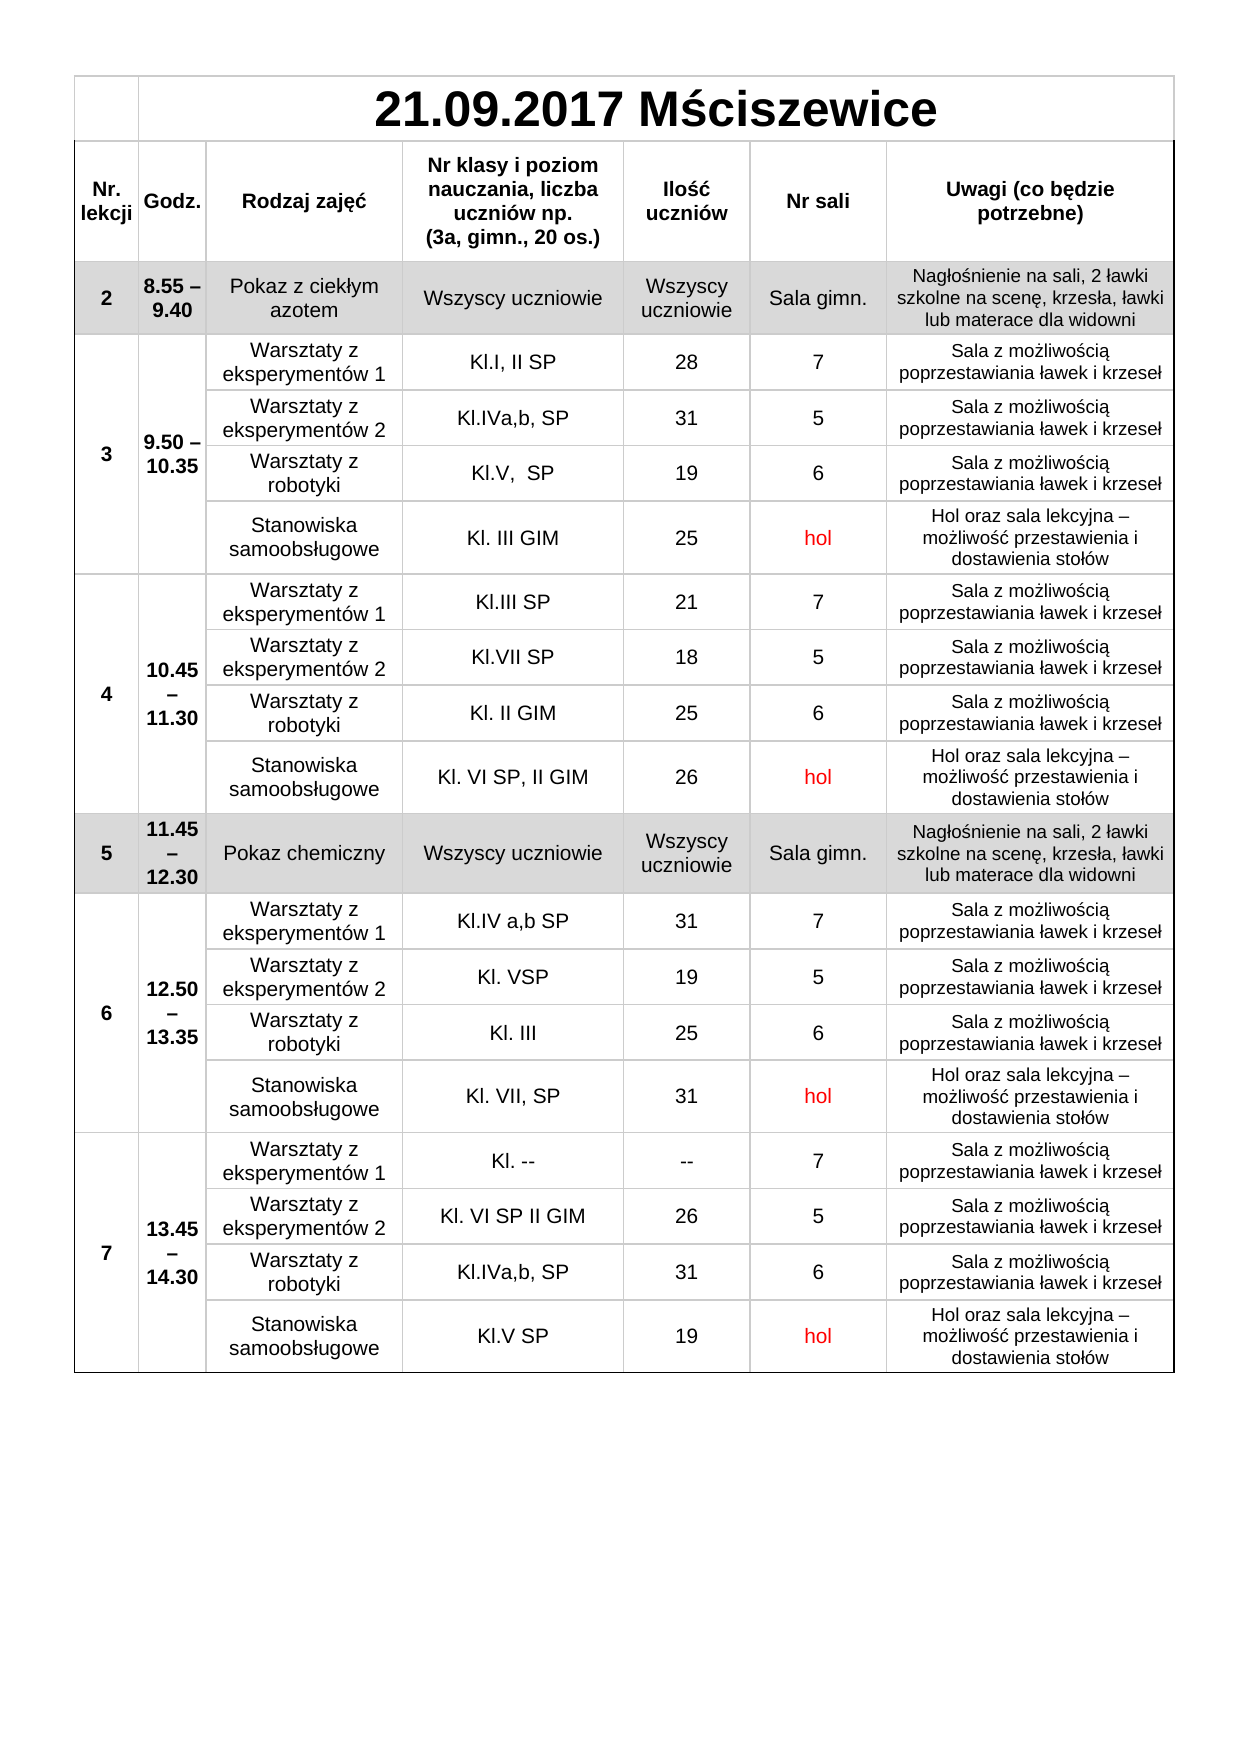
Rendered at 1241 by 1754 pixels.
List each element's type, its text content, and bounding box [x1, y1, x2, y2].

table_cell Kl. II GIM [403, 686, 623, 740]
table_cell Sala z możliwością poprzestawiania ławek i krzeseł [887, 1245, 1173, 1299]
table_cell Kl.IVa,b, SP [403, 391, 623, 444]
table_cell Stanowiska samoobsługowe [207, 1301, 402, 1372]
table_cell Wszyscy uczniowie [624, 814, 749, 892]
table_cell Kl.V SP [403, 1301, 623, 1372]
table_cell 13.45 – 14.30 [139, 1133, 205, 1372]
table_cell Sala z możliwością poprzestawiania ławek i krzeseł [887, 894, 1173, 948]
table_cell Nagłośnienie na sali, 2 ławki szkolne na scenę, krzesła, ławki lub materace dla widowni [887, 814, 1173, 892]
table_cell Warsztaty z eksperymentów 2 [207, 391, 402, 444]
table_cell Warsztaty z eksperymentów 2 [207, 1189, 402, 1243]
table_cell 7 [751, 1133, 886, 1188]
table_cell 9.50 – 10.35 [139, 335, 205, 573]
table_cell 7 [751, 894, 886, 948]
table_cell 6 [75, 894, 138, 1132]
table_cell Pokaz z ciekłym azotem [207, 262, 402, 333]
table_cell Uwagi (co będzie potrzebne) [887, 142, 1173, 261]
table_cell Sala gimn. [751, 262, 886, 333]
table_cell Stanowiska samoobsługowe [207, 502, 402, 573]
table_cell Stanowiska samoobsługowe [207, 1061, 402, 1132]
table_cell Warsztaty z eksperymentów 1 [207, 575, 402, 628]
table_cell 19 [624, 446, 749, 500]
table_cell Stanowiska samoobsługowe [207, 742, 402, 812]
table_cell hol [751, 502, 886, 573]
table_cell 7 [75, 1133, 138, 1372]
table_cell Nr sali [751, 142, 886, 261]
table_cell 5 [751, 630, 886, 684]
table_cell Warsztaty z eksperymentów 1 [207, 1133, 402, 1188]
table_cell 6 [751, 1005, 886, 1059]
table_cell 31 [624, 1061, 749, 1132]
table_cell Kl. -- [403, 1133, 623, 1188]
table_cell 7 [751, 335, 886, 389]
table_cell Sala z możliwością poprzestawiania ławek i krzeseł [887, 575, 1173, 628]
table_cell 25 [624, 502, 749, 573]
table_cell Warsztaty z robotyki [207, 1245, 402, 1299]
table_cell Kl.IV a,b SP [403, 894, 623, 948]
table_cell 5 [751, 1189, 886, 1243]
table_cell 3 [75, 335, 138, 573]
table_cell Godz. [139, 142, 205, 261]
table_cell hol [751, 742, 886, 812]
table_cell Warsztaty z eksperymentów 2 [207, 630, 402, 684]
table_cell Hol oraz sala lekcyjna – możliwość przestawienia i dostawienia stołów [887, 1301, 1173, 1372]
table_cell 31 [624, 391, 749, 444]
table_cell Sala gimn. [751, 814, 886, 892]
table_cell 2 [75, 262, 138, 333]
table_cell Nr klasy i poziom nauczania, liczba uczniów np. (3a, gimn., 20 os.) [403, 142, 623, 261]
table_cell Sala z możliwością poprzestawiania ławek i krzeseł [887, 1133, 1173, 1188]
table_cell Sala z możliwością poprzestawiania ławek i krzeseł [887, 630, 1173, 684]
table_cell Kl. VI SP, II GIM [403, 742, 623, 812]
table_cell Hol oraz sala lekcyjna – możliwość przestawienia i dostawienia stołów [887, 502, 1173, 573]
table_cell 6 [751, 1245, 886, 1299]
table_cell Warsztaty z eksperymentów 2 [207, 950, 402, 1004]
table_cell 6 [751, 686, 886, 740]
table_cell 10.45 – 11.30 [139, 575, 205, 812]
table_cell Warsztaty z robotyki [207, 686, 402, 740]
table_cell 28 [624, 335, 749, 389]
table_cell 21 [624, 575, 749, 628]
table_cell Sala z możliwością poprzestawiania ławek i krzeseł [887, 391, 1173, 444]
table_cell Kl. VI SP II GIM [403, 1189, 623, 1243]
table_cell 8.55 – 9.40 [139, 262, 205, 333]
table_cell 5 [75, 814, 138, 892]
table_cell Sala z możliwością poprzestawiania ławek i krzeseł [887, 950, 1173, 1004]
table_cell Wszyscy uczniowie [403, 262, 623, 333]
table_header 21.09.2017 Mściszewice [139, 77, 1173, 140]
table_cell hol [751, 1061, 886, 1132]
table_cell Sala z możliwością poprzestawiania ławek i krzeseł [887, 1189, 1173, 1243]
table_cell hol [751, 1301, 886, 1372]
table_cell Warsztaty z eksperymentów 1 [207, 894, 402, 948]
table_cell Kl.V, SP [403, 446, 623, 500]
table_cell 31 [624, 894, 749, 948]
table_cell Ilość uczniów [624, 142, 749, 261]
table_cell Nr. lekcji [75, 142, 138, 261]
table_header [75, 77, 138, 140]
table_cell Warsztaty z robotyki [207, 1005, 402, 1059]
table_cell 25 [624, 686, 749, 740]
table_cell Sala z możliwością poprzestawiania ławek i krzeseł [887, 686, 1173, 740]
table_cell Kl. VSP [403, 950, 623, 1004]
table_cell Nagłośnienie na sali, 2 ławki szkolne na scenę, krzesła, ławki lub materace dla widowni [887, 262, 1173, 333]
table_cell Kl. III GIM [403, 502, 623, 573]
table_cell 19 [624, 1301, 749, 1372]
table_cell Hol oraz sala lekcyjna – możliwość przestawienia i dostawienia stołów [887, 1061, 1173, 1132]
table_cell Kl.I, II SP [403, 335, 623, 389]
table_cell 12.50 – 13.35 [139, 894, 205, 1132]
table_cell 31 [624, 1245, 749, 1299]
table_cell 26 [624, 1189, 749, 1243]
table_cell Kl.IVa,b, SP [403, 1245, 623, 1299]
table_cell 19 [624, 950, 749, 1004]
table_cell Sala z możliwością poprzestawiania ławek i krzeseł [887, 335, 1173, 389]
table_cell 18 [624, 630, 749, 684]
table_cell 25 [624, 1005, 749, 1059]
table_cell Warsztaty z eksperymentów 1 [207, 335, 402, 389]
table_cell 5 [751, 391, 886, 444]
table_cell Kl. III [403, 1005, 623, 1059]
table_cell Kl.III SP [403, 575, 623, 628]
table_cell Kl.VII SP [403, 630, 623, 684]
table_cell Kl. VII, SP [403, 1061, 623, 1132]
table_cell Rodzaj zajęć [207, 142, 402, 261]
table_cell 6 [751, 446, 886, 500]
table_cell -- [624, 1133, 749, 1188]
table_cell 7 [751, 575, 886, 628]
table_cell Sala z możliwością poprzestawiania ławek i krzeseł [887, 446, 1173, 500]
table_cell Wszyscy uczniowie [624, 262, 749, 333]
table_cell Warsztaty z robotyki [207, 446, 402, 500]
table_cell 4 [75, 575, 138, 812]
table_cell 11.45 – 12.30 [139, 814, 205, 892]
table_cell 5 [751, 950, 886, 1004]
table_cell Wszyscy uczniowie [403, 814, 623, 892]
table_cell 26 [624, 742, 749, 812]
table_cell Sala z możliwością poprzestawiania ławek i krzeseł [887, 1005, 1173, 1059]
table_cell Hol oraz sala lekcyjna – możliwość przestawienia i dostawienia stołów [887, 742, 1173, 812]
table_cell Pokaz chemiczny [207, 814, 402, 892]
